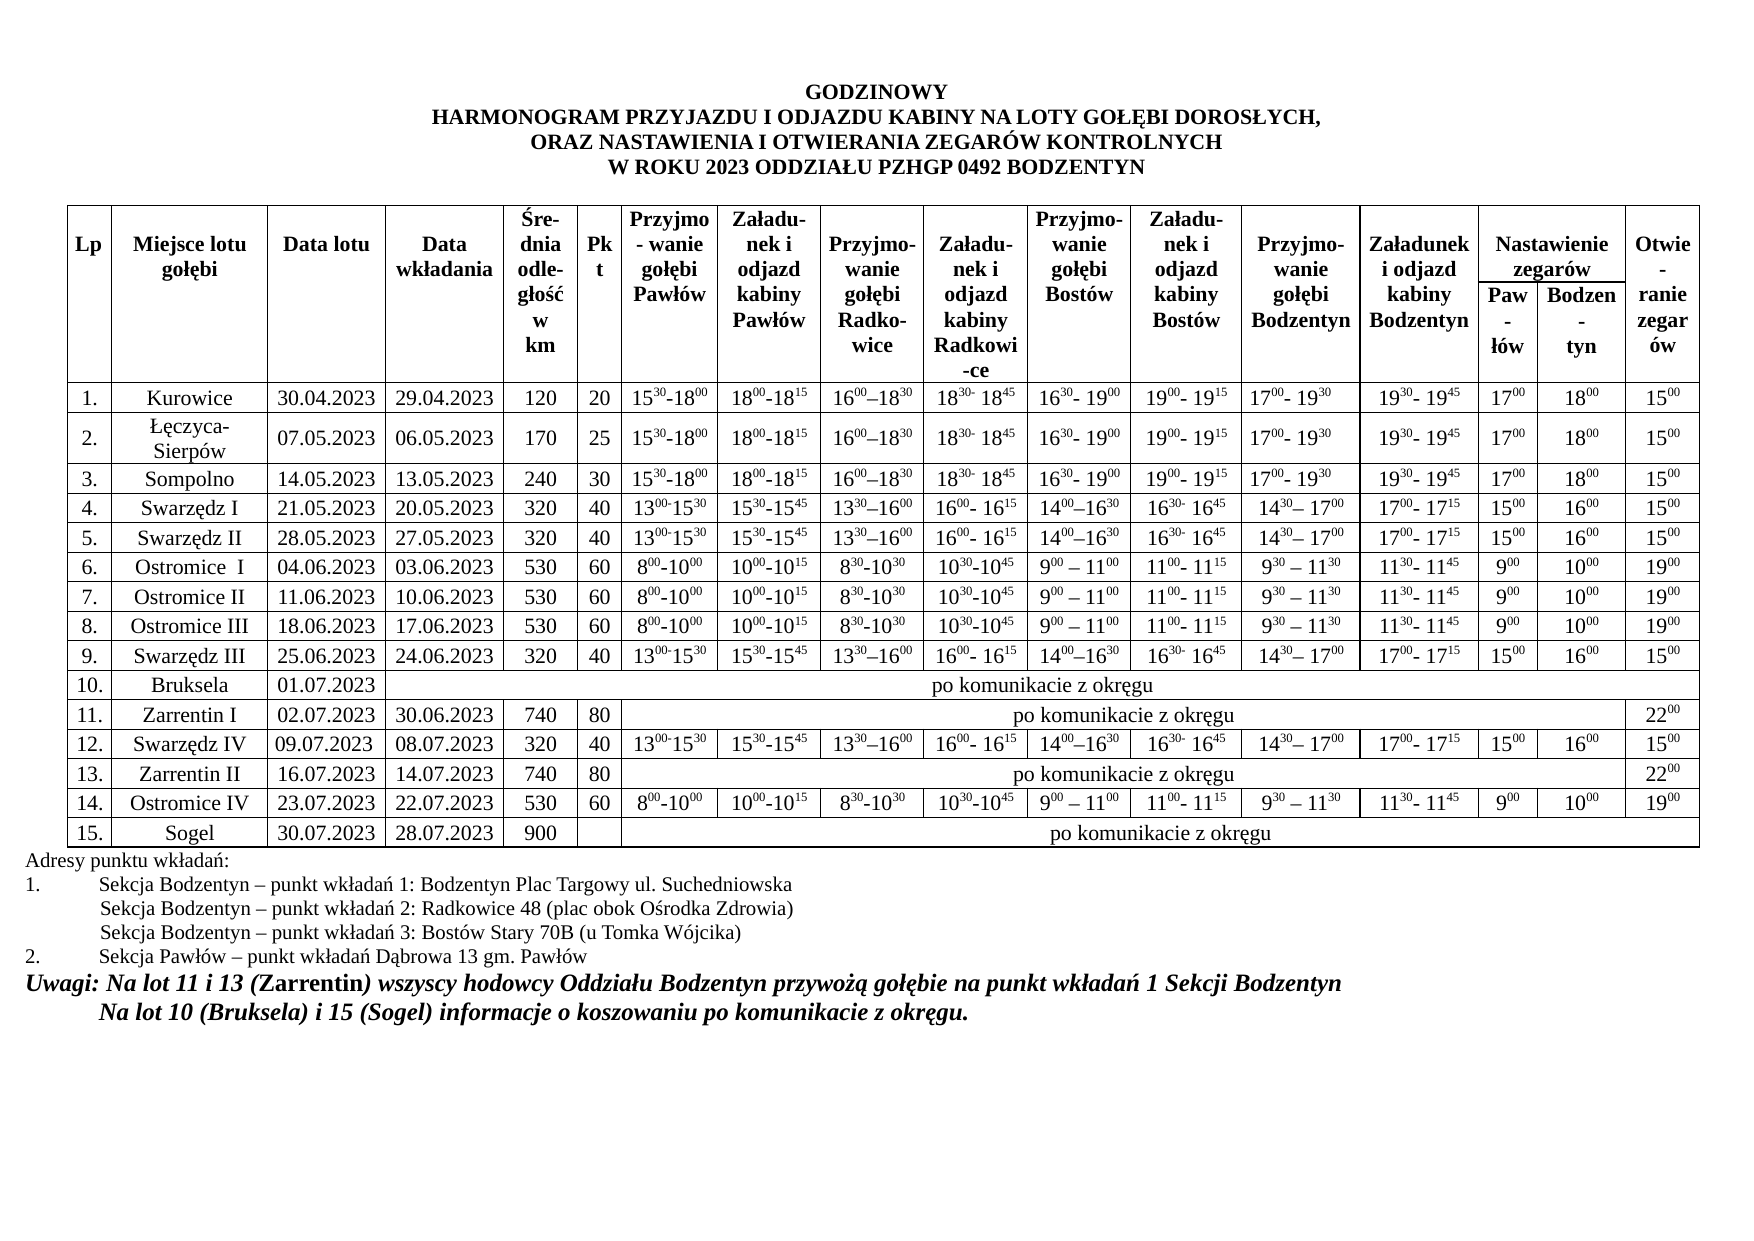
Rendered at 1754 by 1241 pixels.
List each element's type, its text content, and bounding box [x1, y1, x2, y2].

table_cell 9. [68, 641, 111, 669]
table_cell 1500 [1626, 494, 1699, 522]
table_cell 530 [504, 789, 577, 817]
table_cell 2200 [1626, 700, 1699, 728]
table_cell Bodzen- tyn [1538, 283, 1625, 382]
table_cell 1900- 1915 [1131, 383, 1241, 412]
table_cell 1130- 1145 [1361, 582, 1478, 611]
table_cell 1700- 1715 [1361, 730, 1478, 758]
table_cell 5. [68, 523, 111, 552]
table_cell 1000 [1538, 582, 1625, 611]
table_cell 12. [68, 730, 111, 758]
table_header Przyjmo- wanie gołębi Bodzentyn [1242, 206, 1359, 382]
table_cell 1630- 1645 [1131, 523, 1241, 552]
table_cell 900 – 1100 [1028, 553, 1130, 581]
table_cell 17.06.2023 [386, 612, 503, 640]
table_cell 13. [68, 759, 111, 787]
table_cell 740 [504, 700, 577, 728]
table_cell 30.07.2023 [268, 818, 385, 846]
table_cell po komunikacie z okręgu [622, 818, 1699, 846]
table_cell 1900 [1626, 612, 1699, 640]
table_cell 830-1030 [821, 582, 923, 611]
table_cell 1030-1045 [924, 553, 1027, 581]
table_cell 11.06.2023 [268, 582, 385, 611]
table_cell 1900 [1626, 582, 1699, 611]
table_header Przyjmo- wanie gołębi Bostów [1028, 206, 1130, 382]
table_cell 03.06.2023 [386, 553, 503, 581]
table_cell 1630- 1900 [1028, 413, 1130, 463]
table_cell 1800-1815 [718, 413, 820, 463]
text ORAZ NASTAWIENIA I OTWIERANIA ZEGARÓW KONTROLNYCH [25, 129, 1728, 154]
table_cell 60 [578, 612, 621, 640]
table_cell 1. [68, 383, 111, 412]
table_cell 530 [504, 612, 577, 640]
table_cell 1900 [1626, 553, 1699, 581]
table_cell 1500 [1626, 464, 1699, 493]
table_cell 1830- 1845 [924, 464, 1027, 493]
table_cell 1500 [1479, 641, 1537, 669]
table_cell 1300-1530 [622, 730, 717, 758]
table_header Załadunek i odjazd kabiny Bodzentyn [1361, 206, 1478, 382]
table_cell 1000 [1538, 789, 1625, 817]
list Sekcja Pawłów – punkt wkładań Dąbrowa 13 gm. Pawłów [25, 944, 1728, 968]
table_cell 1030-1045 [924, 789, 1027, 817]
table_cell 1500 [1479, 730, 1537, 758]
table_cell 18.06.2023 [268, 612, 385, 640]
table_cell 02.07.2023 [268, 700, 385, 728]
table_header Otwie- ranie zegarów [1626, 206, 1699, 382]
table_cell 80 [578, 759, 621, 787]
table_cell 1600–1830 [821, 464, 923, 493]
table_cell 1700- 1930 [1242, 383, 1359, 412]
table_cell 13.05.2023 [386, 464, 503, 493]
table_cell 01.07.2023 [268, 671, 385, 699]
table_cell 1530-1545 [718, 494, 820, 522]
table_cell 30.04.2023 [268, 383, 385, 412]
subtitle HARMONOGRAM PRZYJAZDU I ODJAZDU KABINY NA LOTY GOŁĘBI DOROSŁYCH, [25, 104, 1728, 129]
table_cell 1100- 1115 [1131, 582, 1241, 611]
table_header Data lotu [268, 206, 385, 382]
table_cell 1630- 1900 [1028, 383, 1130, 412]
list Sekcja Bodzentyn – punkt wkładań 1: Bodzentyn Plac Targowy ul. Suchedniowska [25, 872, 1728, 896]
table_cell 1600- 1615 [924, 730, 1027, 758]
table_cell 900 – 1100 [1028, 582, 1130, 611]
table_cell Paw- łów [1479, 283, 1537, 382]
table_cell 1430– 1700 [1242, 730, 1359, 758]
table_cell 930 – 1130 [1242, 582, 1359, 611]
text Sekcja Bodzentyn – punkt wkładań 3: Bostów Stary 70B (u Tomka Wójcika) [100, 920, 1728, 944]
table_cell 10. [68, 671, 111, 699]
table_cell 1430– 1700 [1242, 494, 1359, 522]
table_cell 1000 [1538, 553, 1625, 581]
table_cell Łęczyca-Sierpów [112, 413, 267, 463]
table_cell Swarzędz III [112, 641, 267, 669]
table_cell 1530-1800 [622, 383, 717, 412]
table_cell 1000-1015 [718, 789, 820, 817]
table_cell 1500 [1626, 730, 1699, 758]
table_cell 800-1000 [622, 553, 717, 581]
table_cell 25.06.2023 [268, 641, 385, 669]
table_cell 800-1000 [622, 789, 717, 817]
table_header Przyjmo- wanie gołębi Radko-wice [821, 206, 923, 382]
table_cell 1300-1530 [622, 641, 717, 669]
table_cell 60 [578, 553, 621, 581]
table_cell 320 [504, 730, 577, 758]
table_cell 8. [68, 612, 111, 640]
table_header Załadu-nek i odjazd kabiny Pawłów [718, 206, 820, 382]
table_cell 320 [504, 523, 577, 552]
table_cell 1300-1530 [622, 494, 717, 522]
table_cell 830-1030 [821, 789, 923, 817]
table_cell 1830- 1845 [924, 413, 1027, 463]
table_cell 29.04.2023 [386, 383, 503, 412]
table_cell 28.05.2023 [268, 523, 385, 552]
table_cell Kurowice [112, 383, 267, 412]
table_cell Bruksela [112, 671, 267, 699]
table_cell 14.05.2023 [268, 464, 385, 493]
table_cell 900 [1479, 553, 1537, 581]
table_cell 1600- 1615 [924, 641, 1027, 669]
table_cell Swarzędz II [112, 523, 267, 552]
table_cell 25 [578, 413, 621, 463]
table_cell 11. [68, 700, 111, 728]
table_cell 1130- 1145 [1361, 553, 1478, 581]
table_cell 1330–1600 [821, 641, 923, 669]
table_cell po komunikacie z okręgu [622, 700, 1625, 728]
text Adresy punktu wkładań: [25, 847, 1728, 872]
table_cell 1530-1545 [718, 730, 820, 758]
table_cell 1630- 1645 [1131, 494, 1241, 522]
table_cell 1400–1630 [1028, 730, 1130, 758]
table_cell 1930- 1945 [1361, 464, 1478, 493]
table_cell 1400–1630 [1028, 523, 1130, 552]
table_cell 1530-1800 [622, 464, 717, 493]
table_cell 1030-1045 [924, 582, 1027, 611]
table_cell 900 – 1100 [1028, 612, 1130, 640]
table_cell 1600- 1615 [924, 523, 1027, 552]
table_cell 1630- 1900 [1028, 464, 1130, 493]
table_cell 1430– 1700 [1242, 641, 1359, 669]
table_cell Ostromice II [112, 582, 267, 611]
table_cell 120 [504, 383, 577, 412]
table_cell 1330–1600 [821, 494, 923, 522]
table_cell 20 [578, 383, 621, 412]
table_cell 1000 [1538, 612, 1625, 640]
table_cell 1600 [1538, 494, 1625, 522]
table_cell 1500 [1626, 523, 1699, 552]
table_cell 1530-1800 [622, 413, 717, 463]
table_cell 30 [578, 464, 621, 493]
table_cell Sompolno [112, 464, 267, 493]
table_cell 530 [504, 582, 577, 611]
table_cell 60 [578, 789, 621, 817]
table_cell 1700- 1930 [1242, 464, 1359, 493]
table_header Lp [68, 206, 111, 382]
table_cell 1600- 1615 [924, 494, 1027, 522]
table_cell 1630- 1645 [1131, 730, 1241, 758]
table_cell 28.07.2023 [386, 818, 503, 846]
table_cell 530 [504, 553, 577, 581]
table_cell 1500 [1626, 383, 1699, 412]
table_cell 1800 [1538, 413, 1625, 463]
table_cell 1330–1600 [821, 730, 923, 758]
table_cell 04.06.2023 [268, 553, 385, 581]
table_cell 07.05.2023 [268, 413, 385, 463]
table_cell po komunikacie z okręgu [386, 671, 1699, 699]
table_cell 27.05.2023 [386, 523, 503, 552]
table_cell 2. [68, 413, 111, 463]
table_cell 930 – 1130 [1242, 789, 1359, 817]
table_cell 1030-1045 [924, 612, 1027, 640]
table_cell 1900 [1626, 789, 1699, 817]
table_header Nastawienie zegarów [1479, 206, 1625, 281]
table_cell 1530-1545 [718, 523, 820, 552]
table_cell 3. [68, 464, 111, 493]
table_cell 23.07.2023 [268, 789, 385, 817]
table_cell 1400–1630 [1028, 494, 1130, 522]
table_cell 1000-1015 [718, 612, 820, 640]
table_cell 1930- 1945 [1361, 413, 1478, 463]
table_header Pkt [578, 206, 621, 382]
table_cell 7. [68, 582, 111, 611]
table_cell 1600–1830 [821, 413, 923, 463]
table_header Załadu-nek i odjazd kabiny Bostów [1131, 206, 1241, 382]
table_cell 240 [504, 464, 577, 493]
table_cell 14.07.2023 [386, 759, 503, 787]
table_cell 1600 [1538, 523, 1625, 552]
table_cell 1000-1015 [718, 582, 820, 611]
text Sekcja Bodzentyn – punkt wkładań 2: Radkowice 48 (plac obok Ośrodka Zdrowia) [100, 896, 1728, 920]
table_cell 09.07.2023 [268, 730, 385, 758]
table_cell 1400–1630 [1028, 641, 1130, 669]
table_cell Zarrentin II [112, 759, 267, 787]
table_cell 1700 [1479, 383, 1537, 412]
table_cell 1800-1815 [718, 383, 820, 412]
table_cell 1700 [1479, 413, 1537, 463]
table_cell 20.05.2023 [386, 494, 503, 522]
table_cell 900 – 1100 [1028, 789, 1130, 817]
table_cell 1700- 1715 [1361, 641, 1478, 669]
table_cell Ostromice III [112, 612, 267, 640]
table_cell 80 [578, 700, 621, 728]
text Na lot 10 (Bruksela) i 15 (Sogel) informacje o koszowaniu po komunikacie z okręgu. [25, 997, 1728, 1025]
table_cell 21.05.2023 [268, 494, 385, 522]
table_cell 830-1030 [821, 553, 923, 581]
table_cell 900 [1479, 612, 1537, 640]
table_cell 1600 [1538, 730, 1625, 758]
table_cell 900 [504, 818, 577, 846]
table_cell 1130- 1145 [1361, 612, 1478, 640]
table_cell 40 [578, 523, 621, 552]
table_cell 1700- 1930 [1242, 413, 1359, 463]
table_cell 10.06.2023 [386, 582, 503, 611]
table_cell 1700- 1715 [1361, 494, 1478, 522]
text GODZINOWY [25, 79, 1728, 104]
table_header Przyjmo- wanie gołębi Pawłów [622, 206, 717, 382]
table_cell 1130- 1145 [1361, 789, 1478, 817]
table_cell 4. [68, 494, 111, 522]
table_cell 1100- 1115 [1131, 789, 1241, 817]
table_cell 6. [68, 553, 111, 581]
table_cell Ostromice I [112, 553, 267, 581]
table_header Śre- dnia odle- głość w km [504, 206, 577, 382]
table_cell [578, 818, 621, 846]
table_cell 1500 [1626, 413, 1699, 463]
table_header Miejsce lotu gołębi [112, 206, 267, 382]
table_cell 15. [68, 818, 111, 846]
table_header Data wkładania [386, 206, 503, 382]
table_cell 1500 [1626, 641, 1699, 669]
table_cell Swarzędz I [112, 494, 267, 522]
table_cell 170 [504, 413, 577, 463]
table_cell 1100- 1115 [1131, 553, 1241, 581]
table_cell Sogel [112, 818, 267, 846]
table_cell 740 [504, 759, 577, 787]
table_cell 1700 [1479, 464, 1537, 493]
table_cell 16.07.2023 [268, 759, 385, 787]
table_cell 1800 [1538, 383, 1625, 412]
table_cell 1900- 1915 [1131, 464, 1241, 493]
table_cell Swarzędz IV [112, 730, 267, 758]
text W ROKU 2023 ODDZIAŁU PZHGP 0492 BODZENTYN [25, 154, 1728, 179]
table_cell 930 – 1130 [1242, 553, 1359, 581]
table_cell po komunikacie z okręgu [622, 759, 1625, 787]
table_cell 40 [578, 641, 621, 669]
table_cell 1430– 1700 [1242, 523, 1359, 552]
table_cell 1530-1545 [718, 641, 820, 669]
table_cell 1900- 1915 [1131, 413, 1241, 463]
table_cell 1800 [1538, 464, 1625, 493]
table_cell 1000-1015 [718, 553, 820, 581]
table_cell 320 [504, 641, 577, 669]
table_cell 1630- 1645 [1131, 641, 1241, 669]
table_cell 40 [578, 730, 621, 758]
table_cell 900 [1479, 789, 1537, 817]
table_cell 2200 [1626, 759, 1699, 787]
table_cell 08.07.2023 [386, 730, 503, 758]
table_cell 320 [504, 494, 577, 522]
table_cell 800-1000 [622, 582, 717, 611]
table_cell 930 – 1130 [1242, 612, 1359, 640]
table_cell 900 [1479, 582, 1537, 611]
table_cell 1800-1815 [718, 464, 820, 493]
table_cell 14. [68, 789, 111, 817]
table_cell 1830- 1845 [924, 383, 1027, 412]
table_header Załadu-nek i odjazd kabiny Radkowi-ce [924, 206, 1027, 382]
table_cell 1100- 1115 [1131, 612, 1241, 640]
table_cell Ostromice IV [112, 789, 267, 817]
table_cell 830-1030 [821, 612, 923, 640]
table_cell 1930- 1945 [1361, 383, 1478, 412]
table_cell 40 [578, 494, 621, 522]
table_cell 800-1000 [622, 612, 717, 640]
table_cell 06.05.2023 [386, 413, 503, 463]
table_cell 1700- 1715 [1361, 523, 1478, 552]
table_cell 30.06.2023 [386, 700, 503, 728]
text Uwagi: Na lot 11 i 13 (Zarrentin) wszyscy hodowcy Oddziału Bodzentyn przywożą gołębie na punkt wkładań 1 Sekcji Bodzentyn [25, 968, 1728, 997]
table_cell 1500 [1479, 523, 1537, 552]
table_cell 1600 [1538, 641, 1625, 669]
table_cell 24.06.2023 [386, 641, 503, 669]
table_cell 1300-1530 [622, 523, 717, 552]
table_cell 1500 [1479, 494, 1537, 522]
table_cell 22.07.2023 [386, 789, 503, 817]
table_cell 1330–1600 [821, 523, 923, 552]
table_cell 1600–1830 [821, 383, 923, 412]
table_cell Zarrentin I [112, 700, 267, 728]
table_cell 60 [578, 582, 621, 611]
